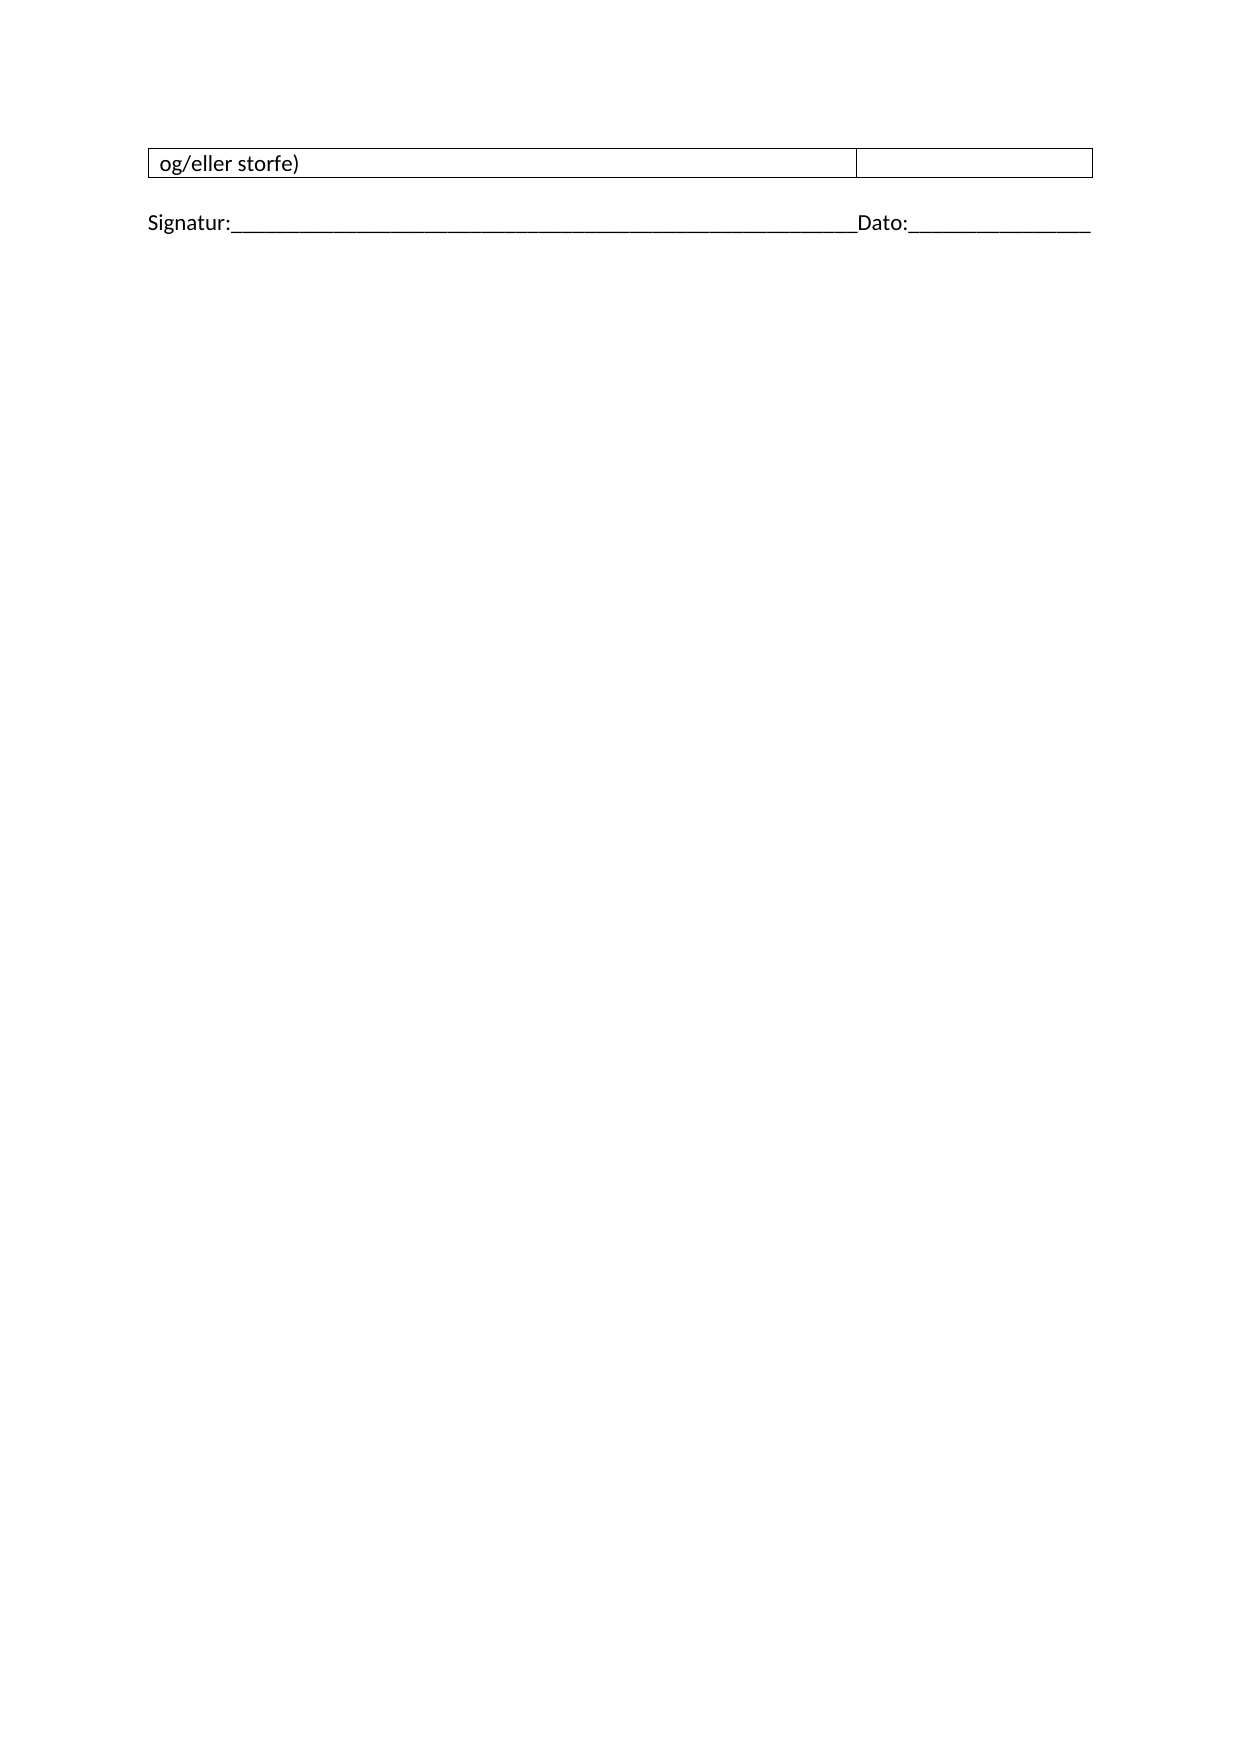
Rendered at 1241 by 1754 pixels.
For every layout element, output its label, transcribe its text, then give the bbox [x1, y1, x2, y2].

text Signatur:_______________________________________________________Dato:________________ [148, 178, 1093, 236]
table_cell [149, 149, 856, 177]
table_cell [857, 149, 1092, 177]
